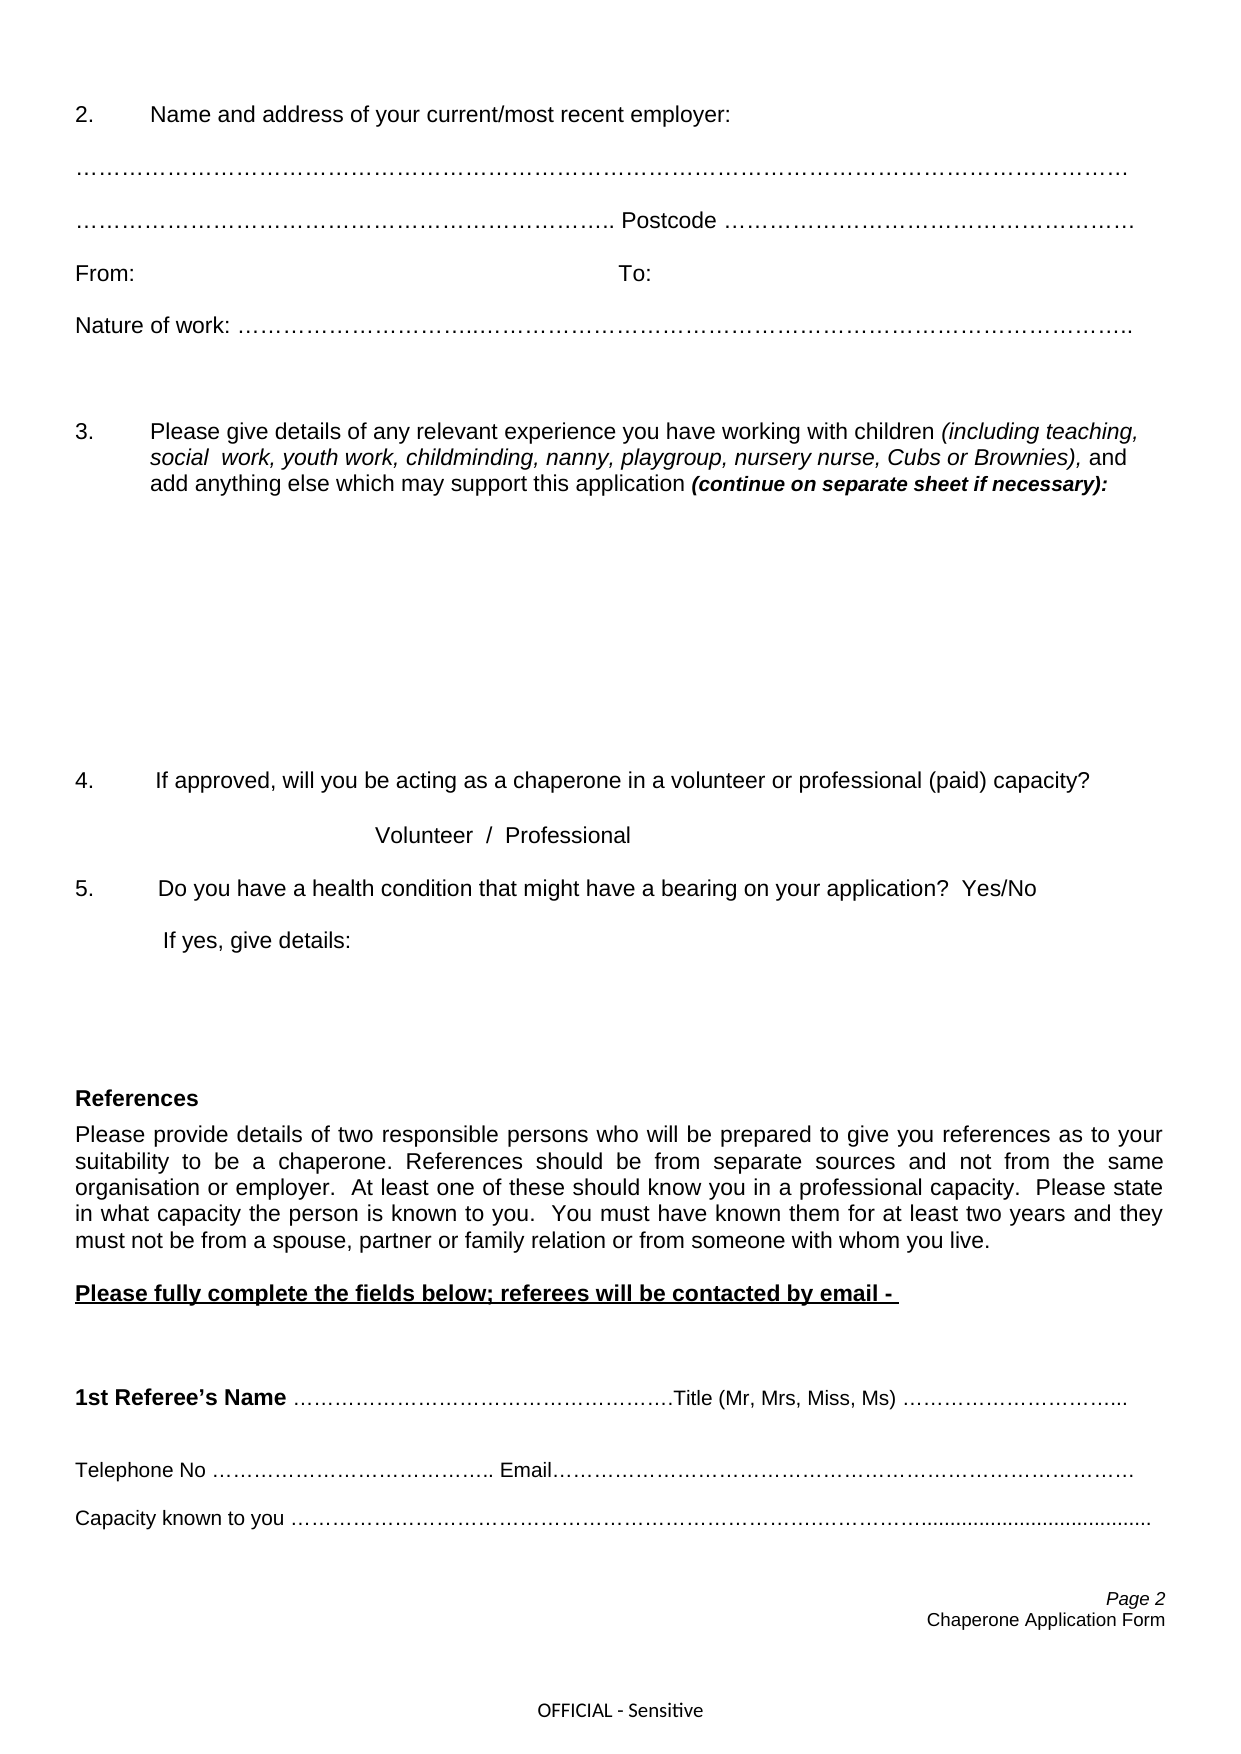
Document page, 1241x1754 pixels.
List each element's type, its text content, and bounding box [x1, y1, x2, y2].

text 2. Name and address of your current/most recent employer: [75, 101, 1165, 128]
text 3. Please give details of any relevant experience you have working with children (including teaching, social work, youth work, childminding, nanny, playgroup, nursery nurse, Cubs or Brownies), and add anything else which may support this application (continue on separate sheet if necessary): [75, 418, 1165, 497]
text References [75, 1085, 1165, 1112]
text 4. If approved, will you be acting as a chaperone in a volunteer or professional (paid) capacity? [75, 767, 1165, 794]
text Please fully complete the fields below; referees will be contacted by email - [75, 1279, 1165, 1306]
text ………………………………………………………………………………………………………………………… [75, 154, 1165, 180]
text Volunteer / Professional [300, 822, 1165, 848]
text Please provide details of two responsible persons who will be prepared to give you references as to your suitability to be a chaperone. References should be from separate sources and not from the same organisation or employer. At least one of these should know you in a professional capacity. Please state in what capacity the person is known to you. You must have known them for at least two years and they must not be from a spouse, partner or family relation or from someone with whom you live. [75, 1121, 1165, 1253]
text Capacity known to you ………………………………………………………………….……………........................................ [75, 1506, 1165, 1530]
text Nature of work: …………………………..………………………………………………………………………….. [75, 312, 1165, 338]
text If yes, give details: [75, 927, 1165, 953]
text …………………………………………………………….. Postcode ……………………………………………… [75, 207, 1165, 233]
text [75, 1458, 1165, 1482]
text 5. Do you have a health condition that might have a bearing on your application? Yes/No [75, 874, 1165, 901]
text 1st Referee’s Name ……………………………………………….Title (Mr, Mrs, Miss, Ms) …………………………... [75, 1384, 1165, 1410]
text From: To: [75, 259, 1165, 286]
